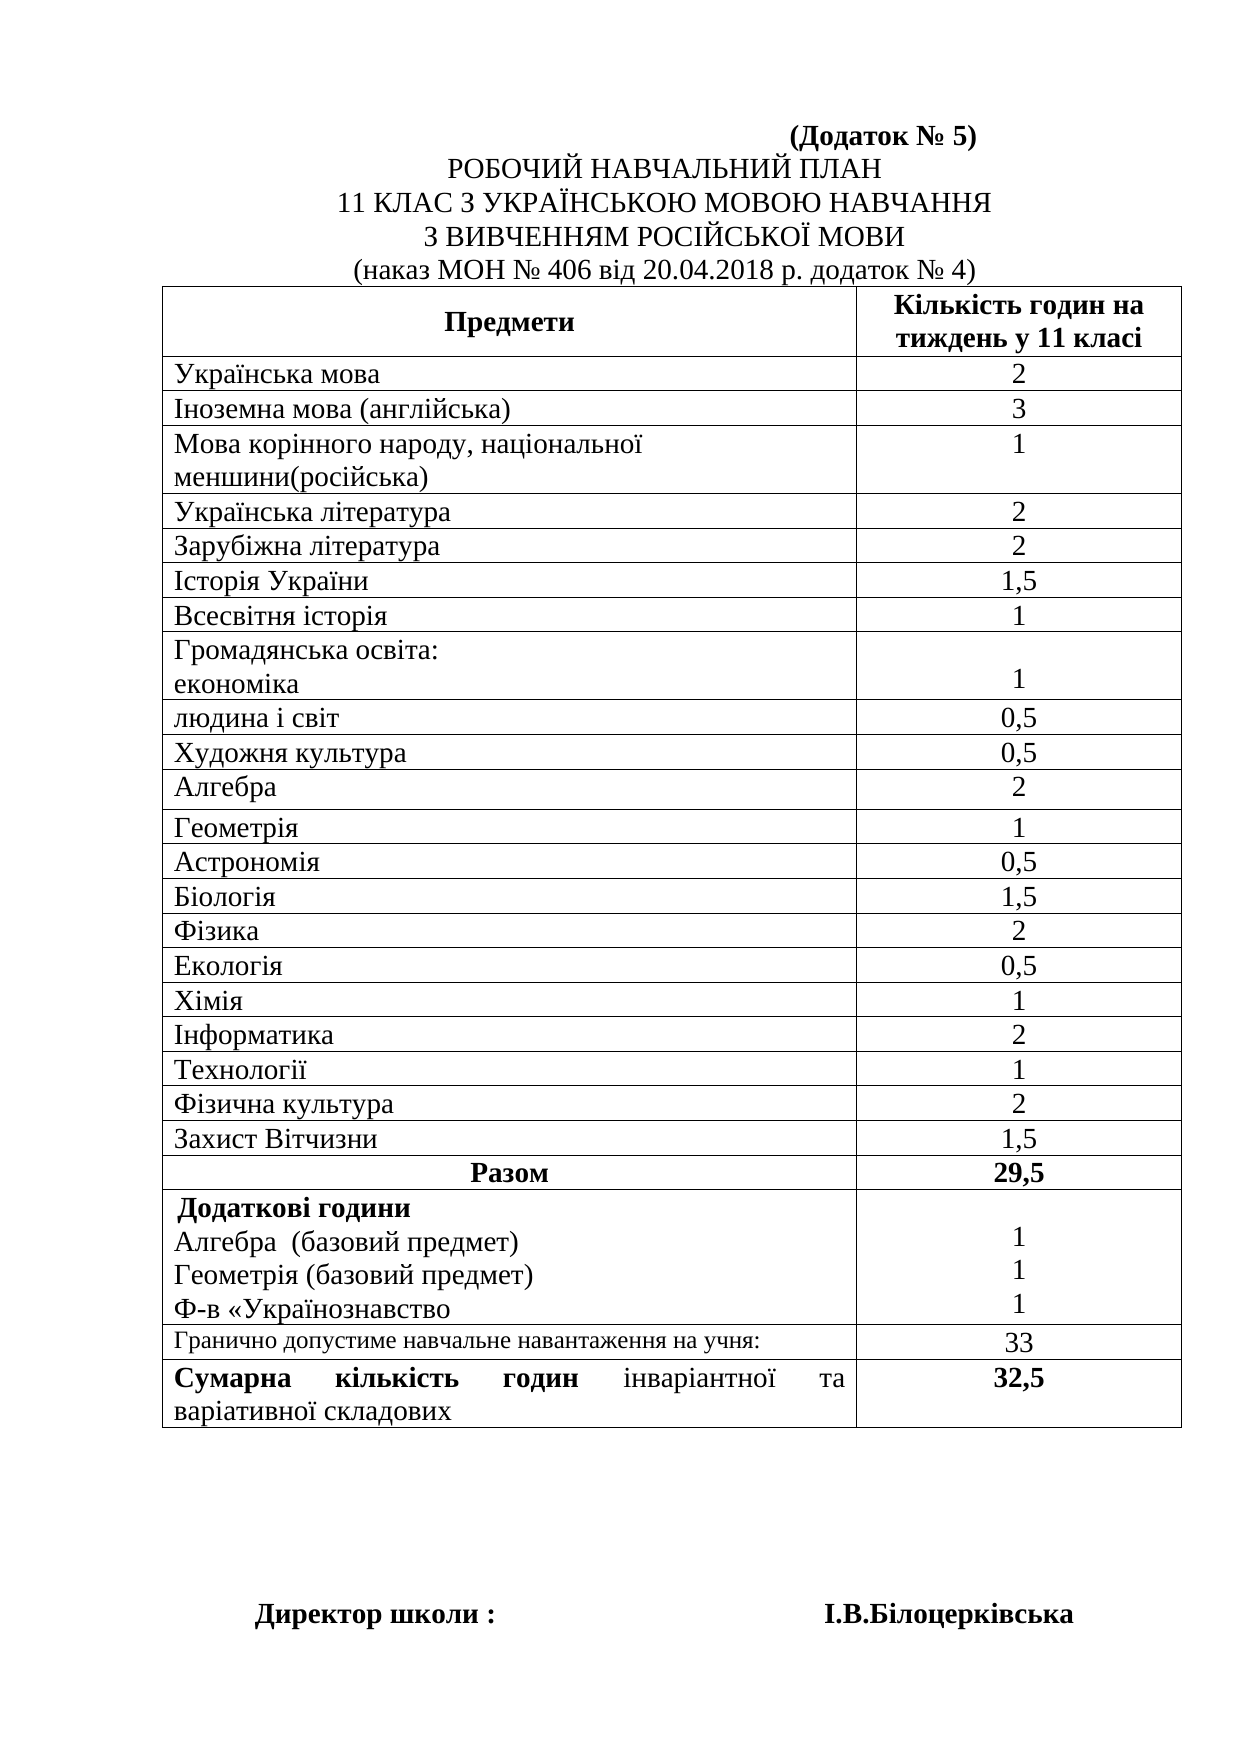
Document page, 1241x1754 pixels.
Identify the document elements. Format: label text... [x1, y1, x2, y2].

table_cell Історія України [163, 563, 856, 597]
table_cell Разом [163, 1156, 856, 1189]
table_header Предмети [163, 287, 856, 356]
table_cell 1 [857, 1052, 1181, 1085]
table_cell Інформатика [163, 1017, 856, 1051]
table_cell Геометрія [163, 810, 856, 843]
table_cell 2 [857, 529, 1181, 562]
table_cell Хімія [163, 983, 856, 1016]
table_cell Екологія [163, 948, 856, 982]
text 11 КЛАС З УКРАЇНСЬКОЮ МОВОЮ НАВЧАННЯ [177, 185, 1152, 219]
table_cell 1,5 [857, 563, 1181, 597]
table_cell Українська мова [163, 357, 856, 390]
table_cell Захист Вітчизни [163, 1121, 856, 1154]
table_cell Додаткові години Алгебра (базовий предмет) Геометрія (базовий предмет) Ф-в «Українознавство [163, 1190, 856, 1324]
table_cell 3 [857, 391, 1181, 425]
table_cell 0,5 [857, 735, 1181, 768]
text (Додаток № 5) [177, 118, 1152, 152]
text З ВИВЧЕННЯМ РОСІЙСЬКОЇ МОВИ [177, 219, 1152, 252]
table_cell Художня культура [163, 735, 856, 768]
table_cell 2 [857, 770, 1181, 809]
table_cell Українська література [163, 494, 856, 527]
table_cell Мова корінного народу, національної меншини(російська) [163, 426, 856, 493]
table_cell 1 [857, 598, 1181, 631]
table_cell Біологія [163, 879, 856, 912]
table_cell Сумарна кількість годин інваріантної та варіативної складових [163, 1360, 856, 1427]
table_cell 2 [857, 494, 1181, 527]
table_cell 2 [857, 357, 1181, 390]
table_cell Астрономія [163, 844, 856, 878]
table_cell 1,5 [857, 1121, 1181, 1154]
table_cell 0,5 [857, 700, 1181, 734]
table_cell Технології [163, 1052, 856, 1085]
table_cell 1,5 [857, 879, 1181, 912]
table_cell 33 [857, 1325, 1181, 1359]
table_cell 29,5 [857, 1156, 1181, 1189]
table_cell 1 [857, 426, 1181, 493]
table_cell 2 [857, 1086, 1181, 1120]
table_cell 32,5 [857, 1360, 1181, 1427]
table_cell 0,5 [857, 844, 1181, 878]
table_cell 2 [857, 914, 1181, 947]
table_cell 2 [857, 1017, 1181, 1051]
table_header Кількість годин на тиждень у 11 класі [857, 287, 1181, 356]
table_cell Фізика [163, 914, 856, 947]
table_cell Іноземна мова (англійська) [163, 391, 856, 425]
table_cell Фізична культура [163, 1086, 856, 1120]
table_cell 1 [857, 810, 1181, 843]
table_cell 1 1 1 [857, 1190, 1181, 1324]
table_cell Алгебра [163, 770, 856, 809]
text (наказ МОН № 406 від 20.04.2018 р. додаток № 4) [177, 252, 1152, 286]
table_cell Громадянська освіта: економіка [163, 632, 856, 699]
table_cell Всесвітня історія [163, 598, 856, 631]
table_cell Гранично допустиме навчальне навантаження на учня: [163, 1325, 856, 1359]
text РОБОЧИЙ НАВЧАЛЬНИЙ ПЛАН [177, 152, 1152, 185]
table_cell 1 [857, 983, 1181, 1016]
text Директор школи : І.В.Білоцерківська [177, 1596, 1152, 1629]
table_cell 1 [857, 632, 1181, 699]
table_cell Зарубіжна література [163, 529, 856, 562]
table_cell 0,5 [857, 948, 1181, 982]
table_cell людина і світ [163, 700, 856, 734]
